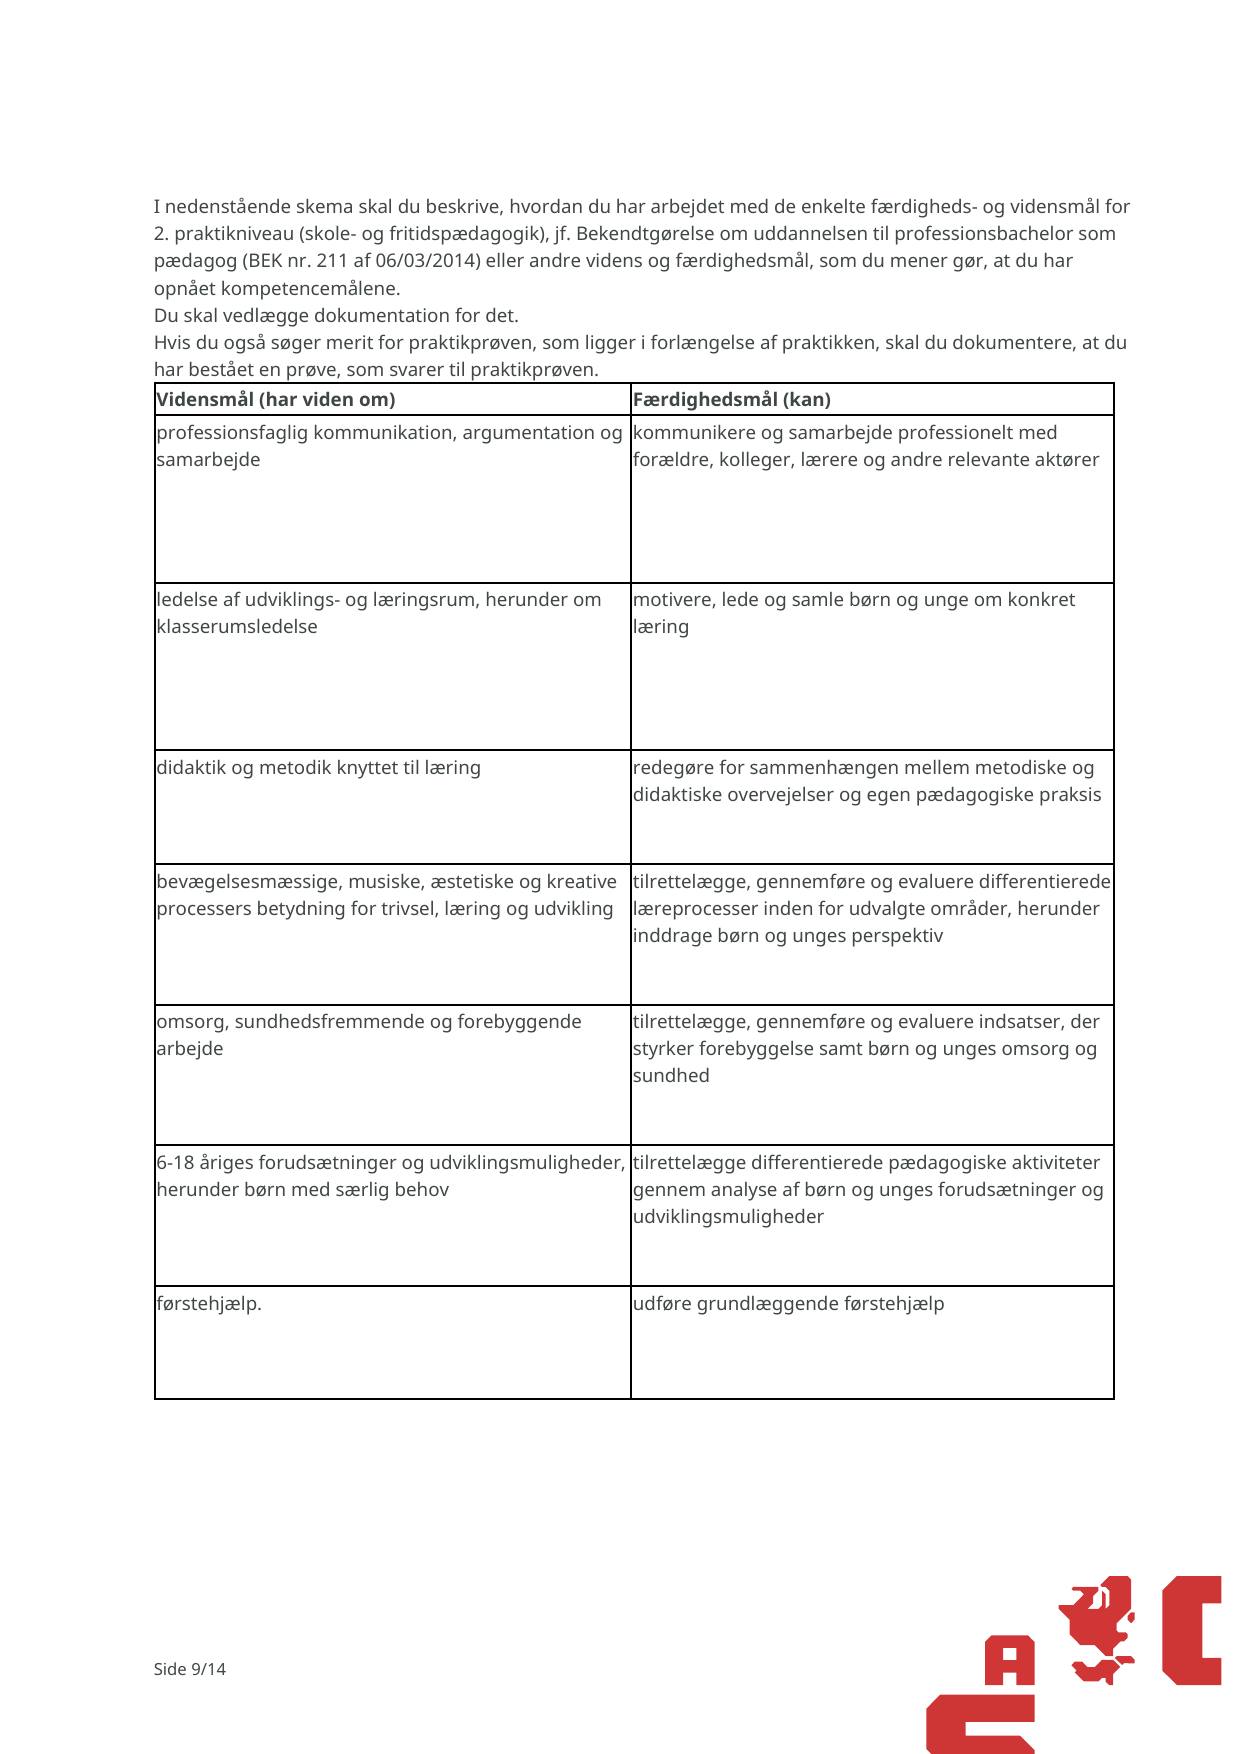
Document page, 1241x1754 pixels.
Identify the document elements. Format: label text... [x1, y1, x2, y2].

table_cell bevægelsesmæssige, musiske, æstetiske og kreative processers betydning for trivsel, læring og udvikling [156, 865, 630, 1003]
table_cell didaktik og metodik knyttet til læring [156, 751, 630, 863]
text I nedenstående skema skal du beskrive, hvordan du har arbejdet med de enkelte færdigheds- og vidensmål for 2. praktikniveau (skole- og fritidspædagogik), jf. Bekendtgørelse om uddannelsen til professionsbachelor som pædagog (BEK nr. 211 af 06/03/2014) eller andre videns og færdighedsmål, som du mener gør, at du har opnået kompetencemålene. [153, 192, 1137, 300]
table_header Færdighedsmål (kan) [632, 384, 1113, 414]
table_cell ledelse af udviklings- og læringsrum, herunder om klasserumsledelse [156, 584, 630, 749]
text Hvis du også søger merit for praktikprøven, som ligger i forlængelse af praktikken, skal du dokumentere, at du har bestået en prøve, som svarer til praktikprøven. [153, 327, 1137, 382]
table_cell professionsfaglig kommunikation, argumentation og samarbejde [156, 416, 630, 582]
text Du skal vedlægge dokumentation for det. [153, 300, 1137, 327]
table_cell tilrettelægge differentierede pædagogiske aktiviteter gennem analyse af børn og unges forudsætninger og udviklingsmuligheder [632, 1146, 1113, 1285]
table_cell redegøre for sammenhængen mellem metodiske og didaktiske overvejelser og egen pædagogiske praksis [632, 751, 1113, 863]
table_cell kommunikere og samarbejde professionelt med forældre, kolleger, lærere og andre relevante aktører [632, 416, 1113, 582]
table_cell omsorg, sundhedsfremmende og forebyggende arbejde [156, 1006, 630, 1144]
table_cell 6-18 åriges forudsætninger og udviklingsmuligheder, herunder børn med særlig behov [156, 1146, 630, 1285]
table_cell tilrettelægge, gennemføre og evaluere indsatser, der styrker forebyggelse samt børn og unges omsorg og sundhed [632, 1006, 1113, 1144]
table_cell udføre grundlæggende førstehjælp [632, 1287, 1113, 1398]
table_cell tilrettelægge, gennemføre og evaluere differentierede læreprocesser inden for udvalgte områder, herunder inddrage børn og unges perspektiv [632, 865, 1113, 1003]
table_cell førstehjælp. [156, 1287, 630, 1398]
table_header Vidensmål (har viden om) [156, 384, 630, 414]
table_cell motivere, lede og samle børn og unge om konkret læring [632, 584, 1113, 749]
